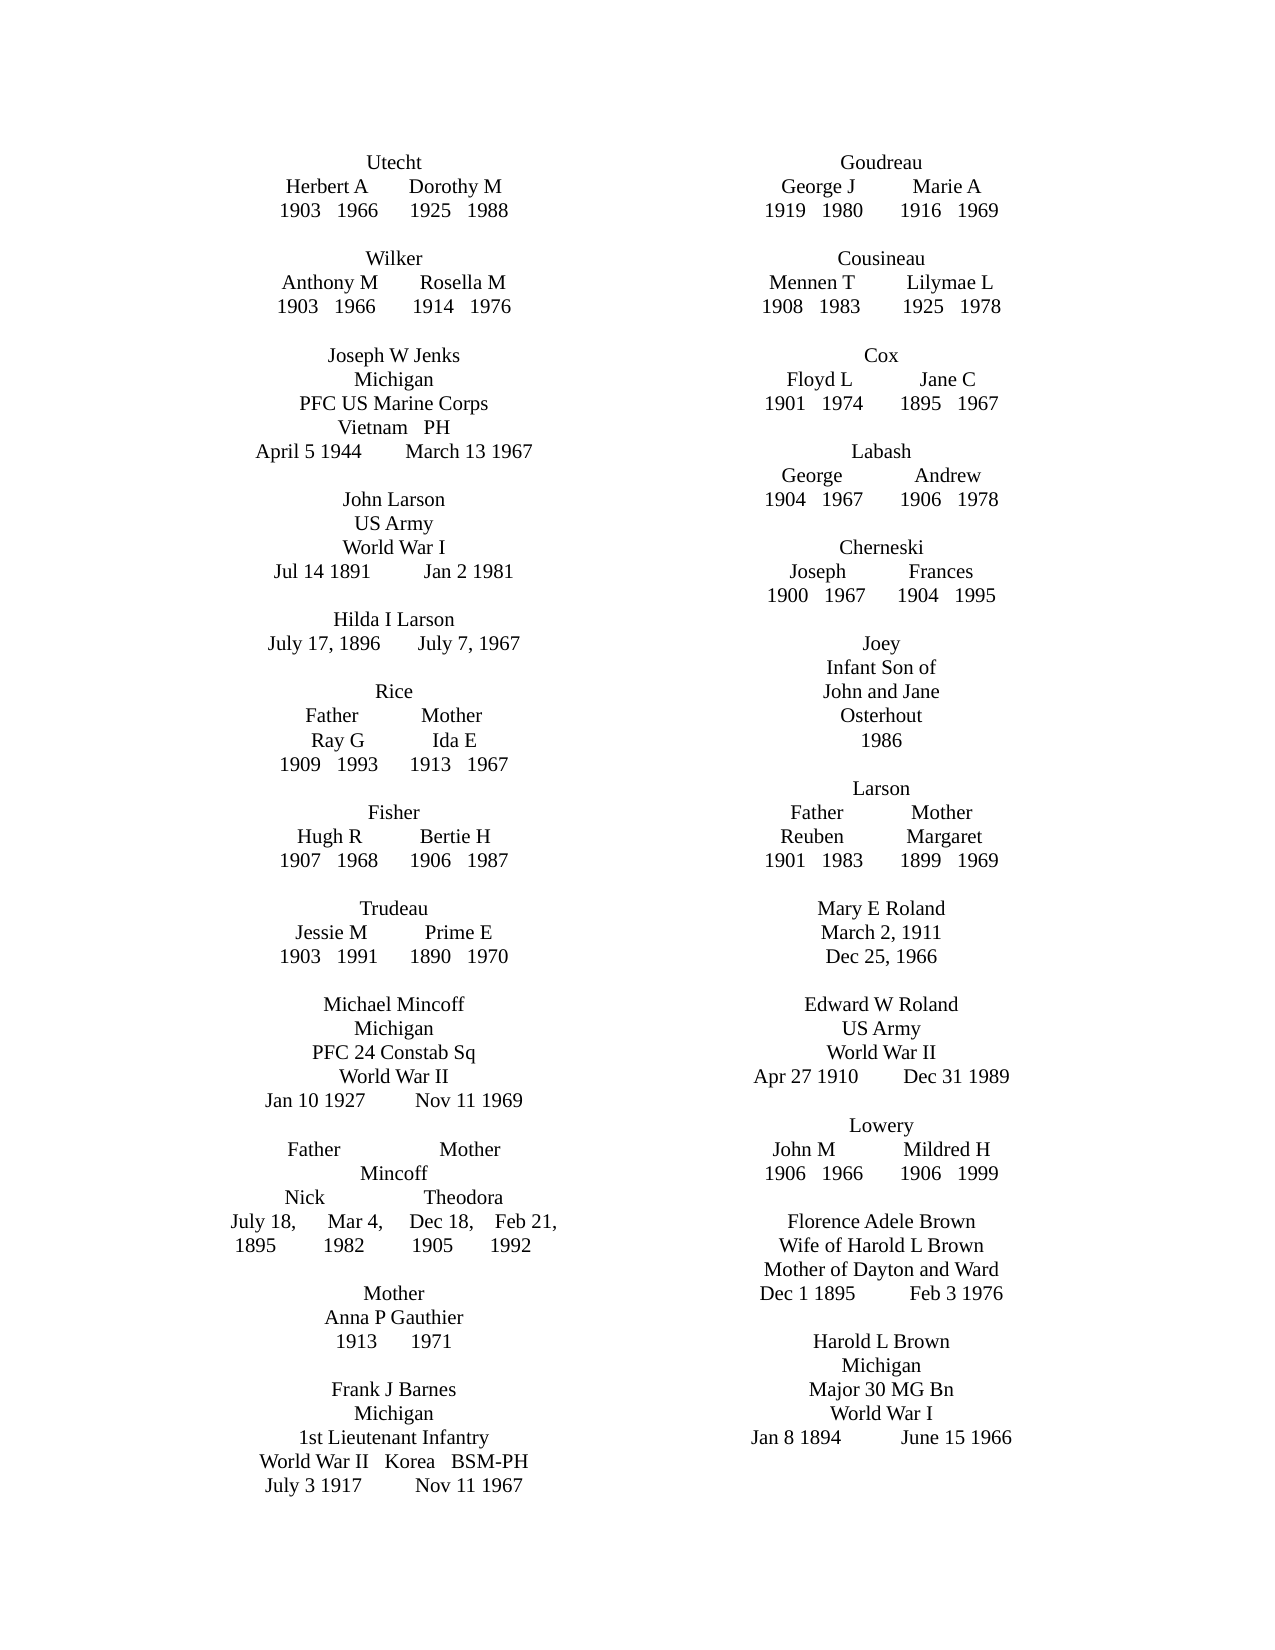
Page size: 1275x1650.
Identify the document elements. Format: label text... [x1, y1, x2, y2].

text PFC US Marine Corps [187, 391, 600, 415]
text Reuben Margaret [675, 824, 1087, 848]
text Mother [187, 1281, 600, 1305]
text Osterhout [675, 703, 1087, 727]
text March 2, 1911 [675, 920, 1087, 944]
text Rice [187, 679, 600, 703]
text Cousineau [675, 246, 1087, 270]
text 1913 1971 [187, 1329, 600, 1353]
text Michigan [187, 1016, 600, 1040]
text Apr 27 1910 Dec 31 1989 [675, 1064, 1087, 1088]
text Florence Adele Brown [675, 1209, 1087, 1233]
text 1903 1991 1890 1970 [187, 944, 600, 968]
text US Army [675, 1016, 1087, 1040]
text 1906 1966 1906 1999 [675, 1161, 1087, 1185]
text Utecht [187, 150, 600, 174]
text Trudeau [187, 896, 600, 920]
text World War II [187, 1064, 600, 1088]
text 1904 1967 1906 1978 [675, 487, 1087, 511]
text Goudreau [675, 150, 1087, 174]
text 1901 1974 1895 1967 [675, 391, 1087, 415]
text 1st Lieutenant Infantry [187, 1425, 600, 1449]
text Mincoff [187, 1161, 600, 1185]
text Jan 10 1927 Nov 11 1969 [187, 1088, 600, 1112]
text Frank J Barnes [187, 1377, 600, 1401]
text 1909 1993 1913 1967 [187, 752, 600, 776]
text Joseph Frances [675, 559, 1087, 583]
text Dec 1 1895 Feb 3 1976 [675, 1281, 1087, 1305]
text Major 30 MG Bn [675, 1377, 1087, 1401]
text Michael Mincoff [187, 992, 600, 1016]
text Jan 8 1894 June 15 1966 [675, 1425, 1087, 1449]
text Fisher [187, 800, 600, 824]
text Mary E Roland [675, 896, 1087, 920]
text Michigan [187, 1401, 600, 1425]
text Cox [675, 342, 1087, 367]
text Nick Theodora [187, 1185, 600, 1209]
text PFC 24 Constab Sq [187, 1040, 600, 1064]
text 1903 1966 1914 1976 [187, 294, 600, 318]
text Father Mother [675, 800, 1087, 824]
text John Larson [187, 487, 600, 511]
text Jessie M Prime E [187, 920, 600, 944]
text 1900 1967 1904 1995 [675, 583, 1087, 607]
text World War II Korea BSM-PH [187, 1449, 600, 1473]
text John M Mildred H [675, 1137, 1087, 1161]
text Floyd L Jane C [675, 367, 1087, 391]
text Joey [675, 631, 1087, 655]
text Michigan [675, 1353, 1087, 1377]
text April 5 1944 March 13 1967 [187, 439, 600, 463]
text July 17, 1896 July 7, 1967 [187, 631, 600, 655]
text Wife of Harold L Brown [675, 1233, 1087, 1257]
text Labash [675, 439, 1087, 463]
text Hilda I Larson [187, 607, 600, 631]
text World War I [187, 535, 600, 559]
text 1908 1983 1925 1978 [675, 294, 1087, 318]
text Infant Son of [675, 655, 1087, 679]
text John and Jane [675, 679, 1087, 703]
text 1901 1983 1899 1969 [675, 848, 1087, 872]
text Wilker [187, 246, 600, 270]
text Edward W Roland [675, 992, 1087, 1016]
text Mother of Dayton and Ward [675, 1257, 1087, 1281]
text Michigan [187, 367, 600, 391]
text Ray G Ida E [187, 727, 600, 752]
text Cherneski [675, 535, 1087, 559]
text Father Mother [187, 703, 600, 727]
text 1919 1980 1916 1969 [675, 198, 1087, 222]
text US Army [187, 511, 600, 535]
text George Andrew [675, 463, 1087, 487]
text Father Mother [187, 1137, 600, 1161]
text July 3 1917 Nov 11 1967 [187, 1473, 600, 1497]
text Vietnam PH [187, 415, 600, 439]
text George J Marie A [675, 174, 1087, 198]
text 1907 1968 1906 1987 [187, 848, 600, 872]
text Mennen T Lilymae L [675, 270, 1087, 294]
text Lowery [675, 1112, 1087, 1137]
text Anthony M Rosella M [187, 270, 600, 294]
text World War I [675, 1401, 1087, 1425]
text Herbert A Dorothy M [187, 174, 600, 198]
text Jul 14 1891 Jan 2 1981 [187, 559, 600, 583]
text 1903 1966 1925 1988 [187, 198, 600, 222]
text Anna P Gauthier [187, 1305, 600, 1329]
text World War II [675, 1040, 1087, 1064]
text Harold L Brown [675, 1329, 1087, 1353]
text 1895 1982 1905 1992 [187, 1233, 600, 1257]
text Hugh R Bertie H [187, 824, 600, 848]
text Larson [675, 776, 1087, 800]
text Joseph W Jenks [187, 342, 600, 367]
text 1986 [675, 727, 1087, 752]
text Dec 25, 1966 [675, 944, 1087, 968]
text July 18, Mar 4, Dec 18, Feb 21, [187, 1209, 600, 1233]
